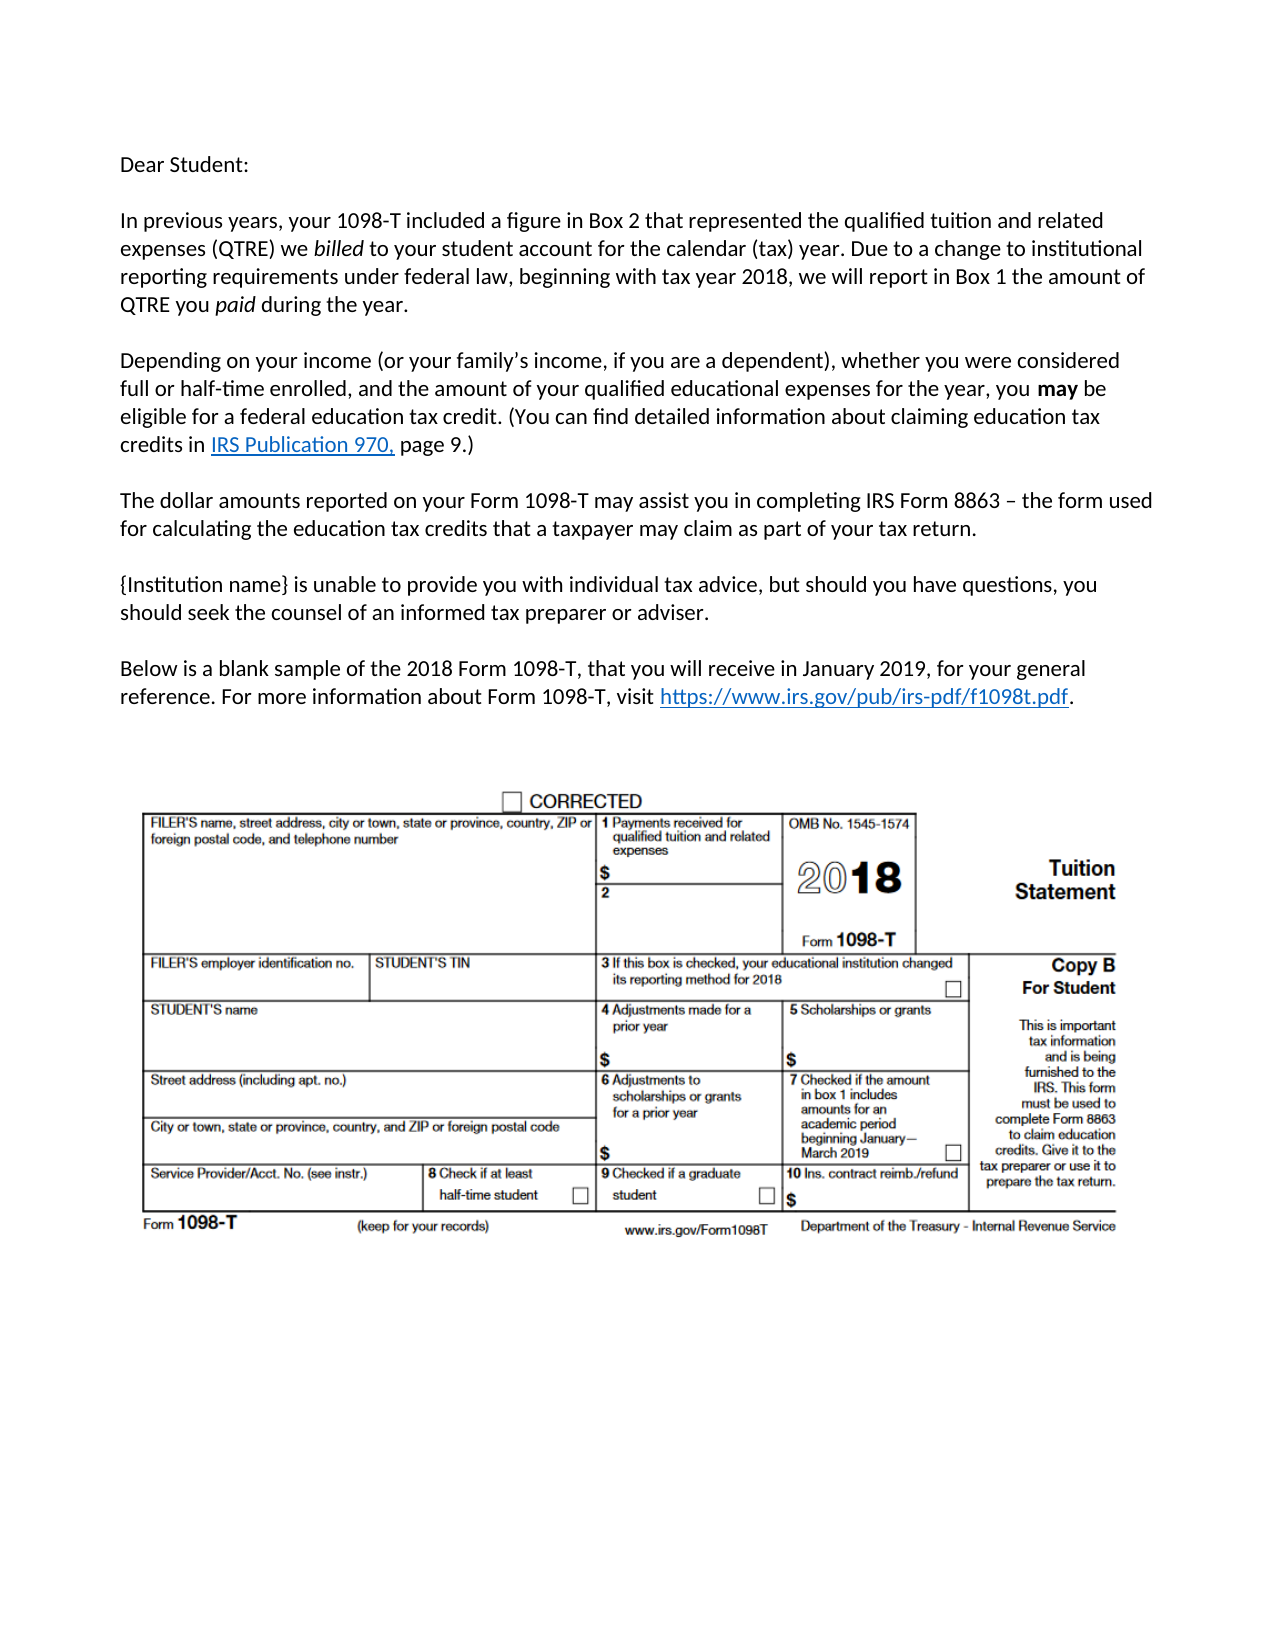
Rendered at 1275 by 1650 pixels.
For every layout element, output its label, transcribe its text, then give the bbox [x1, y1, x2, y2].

text In previous years, your 1098-T included a figure in Box 2 that represented the qualified tuition and related expenses (QTRE) we billed to your student account for the calendar (tax) year. Due to a change to institutional reporting requirements under federal law, beginning with tax year 2018, we will report in Box 1 the amount of QTRE you paid during the year. [120, 206, 1155, 318]
text Depending on your income (or your family’s income, if you are a dependent), whether you were considered full or half-time enrolled, and the amount of your qualified educational expenses for the year, you may be eligible for a federal education tax credit. (You can find detailed information about claiming education tax credits in IRS Publication 970, page 9.) [120, 346, 1155, 458]
text The dollar amounts reported on your Form 1098-T may assist you in completing IRS Form 8863 – the form used for calculating the education tax credits that a taxpayer may claim as part of your tax return. [120, 486, 1155, 542]
text Dear Student: [120, 150, 1155, 178]
picture [120, 766, 1141, 1257]
text {Institution name} is unable to provide you with individual tax advice, but should you have questions, you should seek the counsel of an informed tax preparer or adviser. [120, 570, 1155, 626]
text Below is a blank sample of the 2018 Form 1098-T, that you will receive in January 2019, for your general reference. For more information about Form 1098-T, visit https://www.irs.gov/pub/irs-pdf/f1098t.pdf. [120, 654, 1155, 710]
